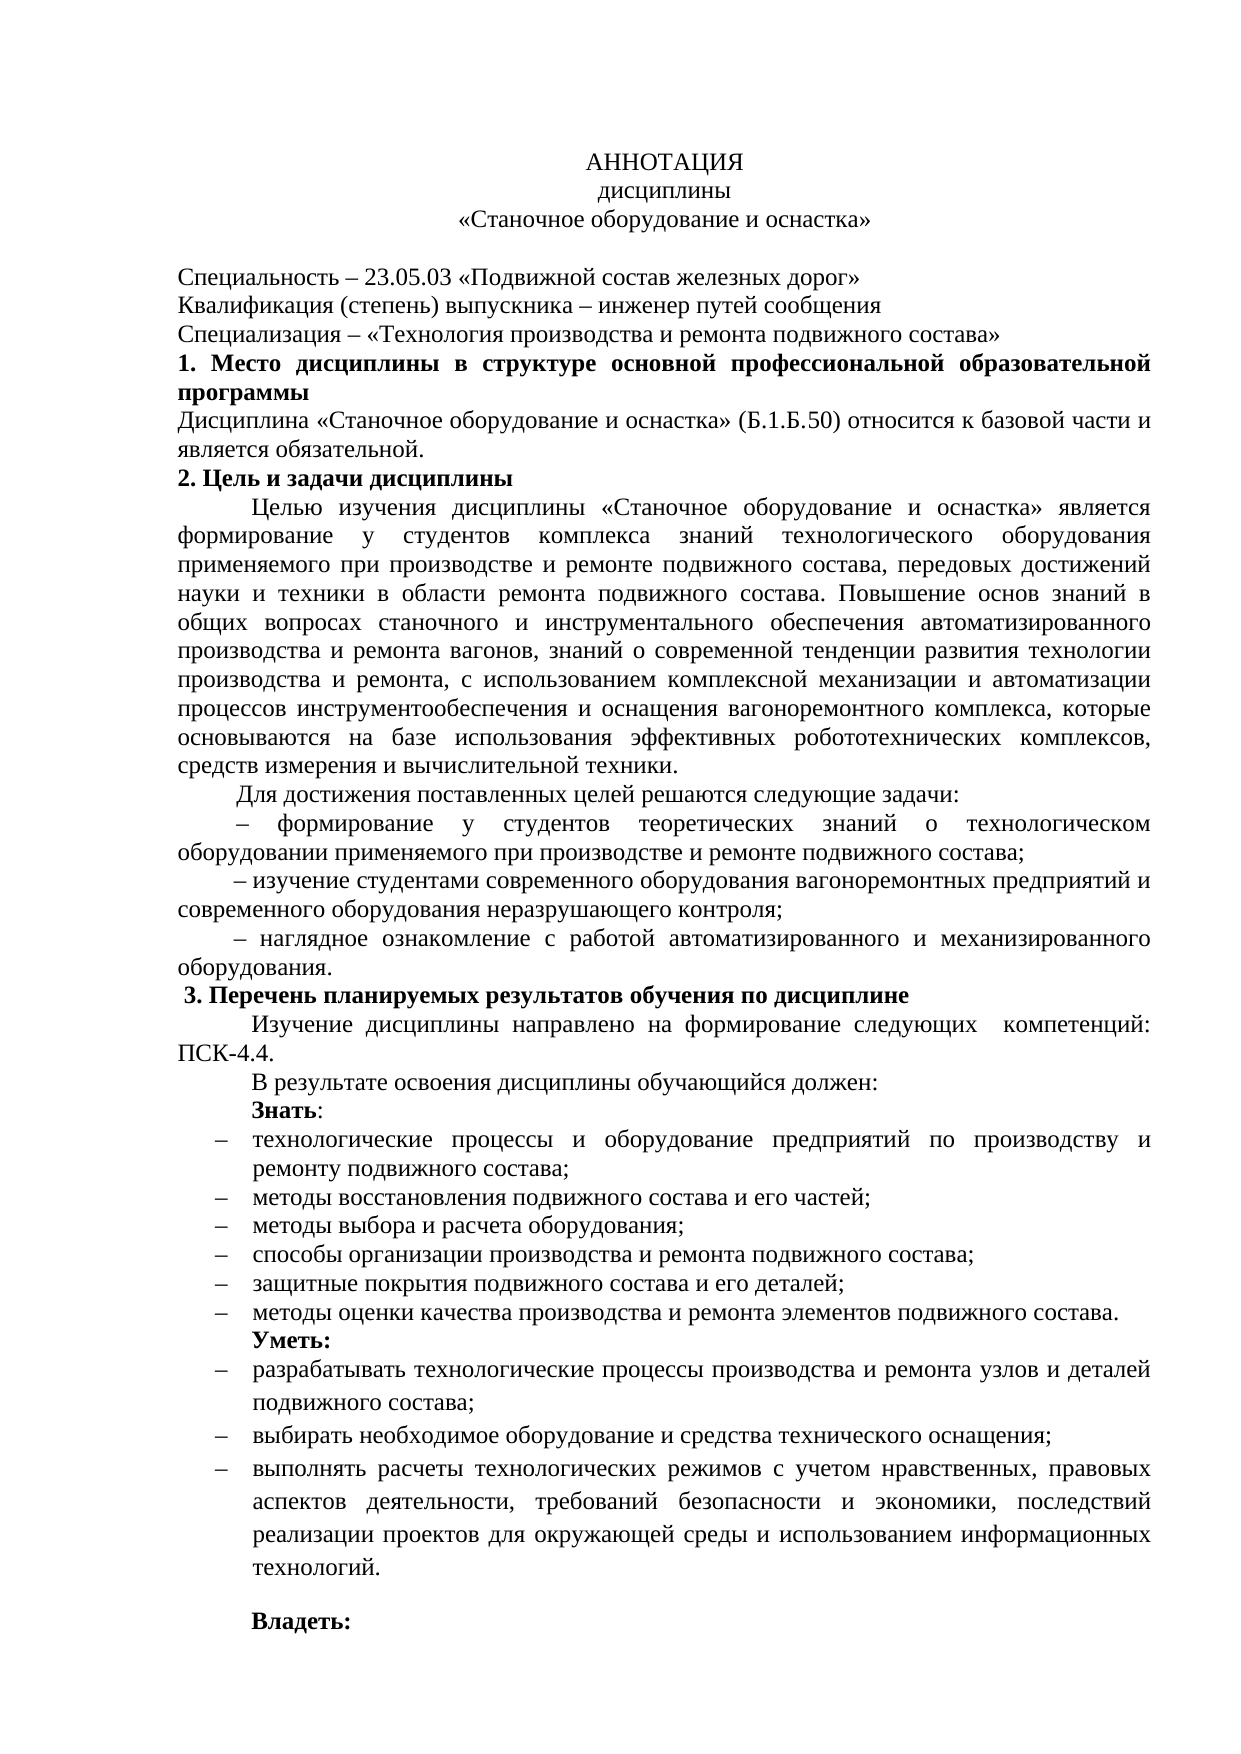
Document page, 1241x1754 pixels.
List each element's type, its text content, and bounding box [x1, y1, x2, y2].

list разрабатывать технологические процессы производства и ремонта узлов и деталей подвижного состава; [215, 1354, 1152, 1416]
text дисциплины [177, 176, 1152, 204]
text 2. Цель и задачи дисциплины [177, 463, 1152, 492]
list способы организации производства и ремонта подвижного состава; [215, 1239, 1152, 1268]
list выбирать необходимое оборудование и средства технического оснащения; [215, 1420, 1152, 1449]
list методы выбора и расчета оборудования; [215, 1211, 1152, 1239]
text – наглядное ознакомление с работой автоматизированного и механизированного оборудования. [177, 923, 1152, 981]
text «Станочное оборудование и оснастка» [177, 204, 1152, 233]
text Квалификация (степень) выпускника – инженер путей сообщения [177, 291, 1152, 319]
list технологические процессы и оборудование предприятий по производству и ремонту подвижного состава; [215, 1124, 1152, 1182]
text В результате освоения дисциплины обучающийся должен: [177, 1067, 1152, 1096]
text Знать: [177, 1096, 1152, 1124]
text – формирование у студентов теоретических знаний о технологическом оборудовании применяемого при производстве и ремонте подвижного состава; [177, 808, 1152, 866]
text АННОТАЦИЯ [177, 147, 1152, 176]
text Изучение дисциплины направлено на формирование следующих компетенций: ПСК-4.4. [177, 1009, 1152, 1067]
text Уметь: [177, 1326, 1152, 1354]
text Целью изучения дисциплины «Станочное оборудование и оснастка» является формирование у студентов комплекса знаний технологического оборудования применяемого при производстве и ремонте подвижного состава, передовых достижений науки и техники в области ремонта подвижного состава. Повышение основ знаний в общих вопросах станочного и инструментального обеспечения автоматизированного производства и ремонта вагонов, знаний о современной тенденции развития технологии производства и ремонта, с использованием комплексной механизации и автоматизации процессов инструментообеспечения и оснащения вагоноремонтного комплекса, которые основываются на базе использования эффективных робототехнических комплексов, средств измерения и вычислительной техники. [177, 492, 1152, 779]
text – изучение студентами современного оборудования вагоноремонтных предприятий и современного оборудования неразрушающего контроля; [177, 866, 1152, 923]
list защитные покрытия подвижного состава и его деталей; [215, 1268, 1152, 1297]
list методы восстановления подвижного состава и его частей; [215, 1182, 1152, 1211]
text Владеть: [177, 1606, 1152, 1635]
text Для достижения поставленных целей решаются следующие задачи: [177, 779, 1152, 808]
text Специализация – «Технология производства и ремонта подвижного состава» [177, 319, 1152, 348]
list методы оценки качества производства и ремонта элементов подвижного состава. [215, 1297, 1152, 1326]
text 3. Перечень планируемых результатов обучения по дисциплине [177, 981, 1152, 1009]
text Специальность – 23.05.03 «Подвижной состав железных дорог» [177, 262, 1152, 291]
text Дисциплина «Станочное оборудование и оснастка» (Б.1.Б.50) относится к базовой части и является обязательной. [177, 406, 1152, 463]
list выполнять расчеты технологических режимов с учетом нравственных, правовых аспектов деятельности, требований безопасности и экономики, последствий реализации проектов для окружающей среды и использованием информационных технологий. [215, 1453, 1152, 1581]
text 1. Место дисциплины в структуре основной профессиональной образовательной программы [177, 348, 1152, 406]
